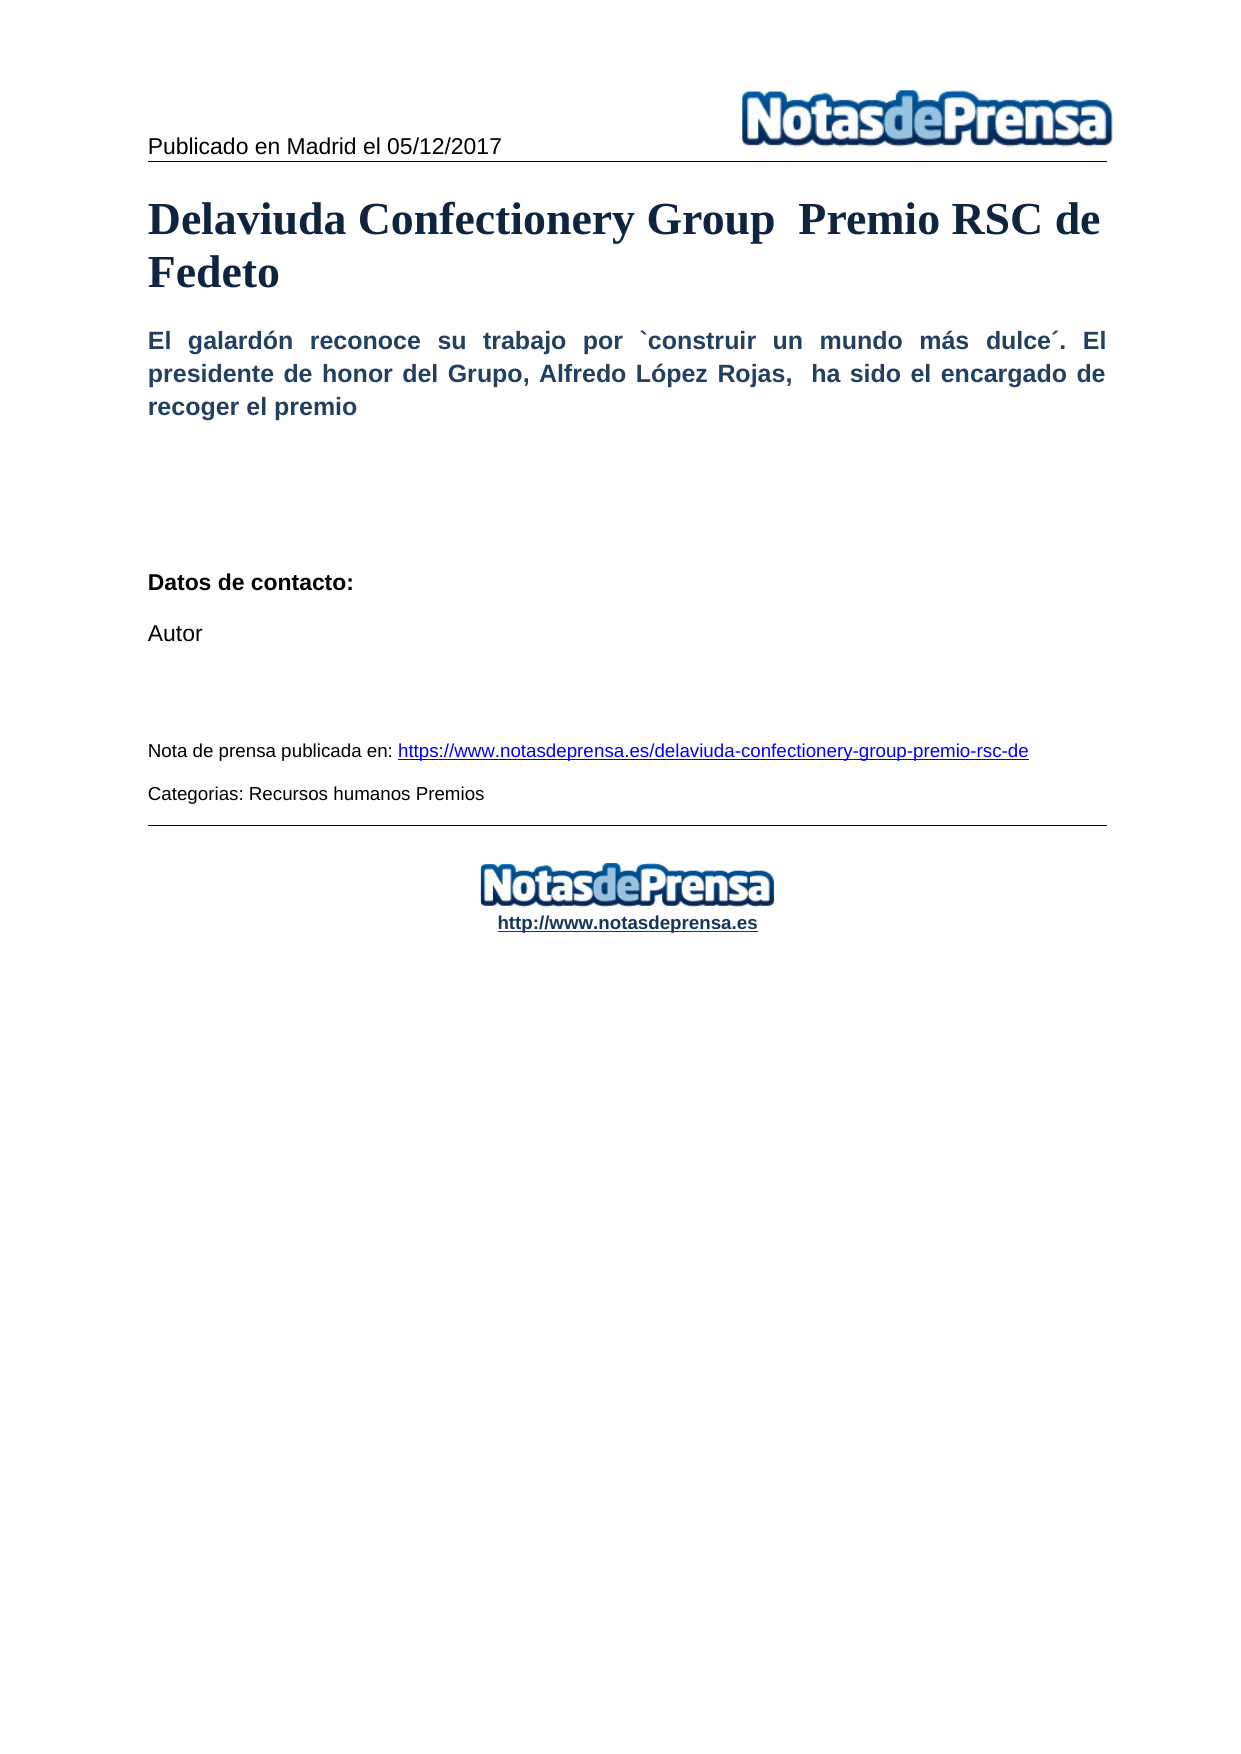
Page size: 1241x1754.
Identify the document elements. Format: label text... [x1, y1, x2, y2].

text Datos de contacto: [148, 568, 1107, 595]
text Publicado en Madrid el 05/12/2017 [148, 133, 1107, 161]
text http://www.notasdeprensa.es [148, 912, 1107, 934]
subtitle El galardón reconoce su trabajo por `construir un mundo más dulce´. El presidente de honor del Grupo, Alfredo López Rojas, ha sido el encargado de recoger el premio [148, 326, 1107, 421]
picture [480, 862, 775, 908]
picture [742, 90, 1113, 148]
text Nota de prensa publicada en: https://www.notasdeprensa.es/delaviuda-confectionery-group-premio-rsc-de [148, 740, 1107, 762]
text Autor [148, 619, 1063, 646]
text Categorias: Recursos humanos Premios [148, 783, 1107, 804]
subtitle Delaviuda Confectionery Group Premio RSC de Fedeto [148, 192, 1107, 297]
